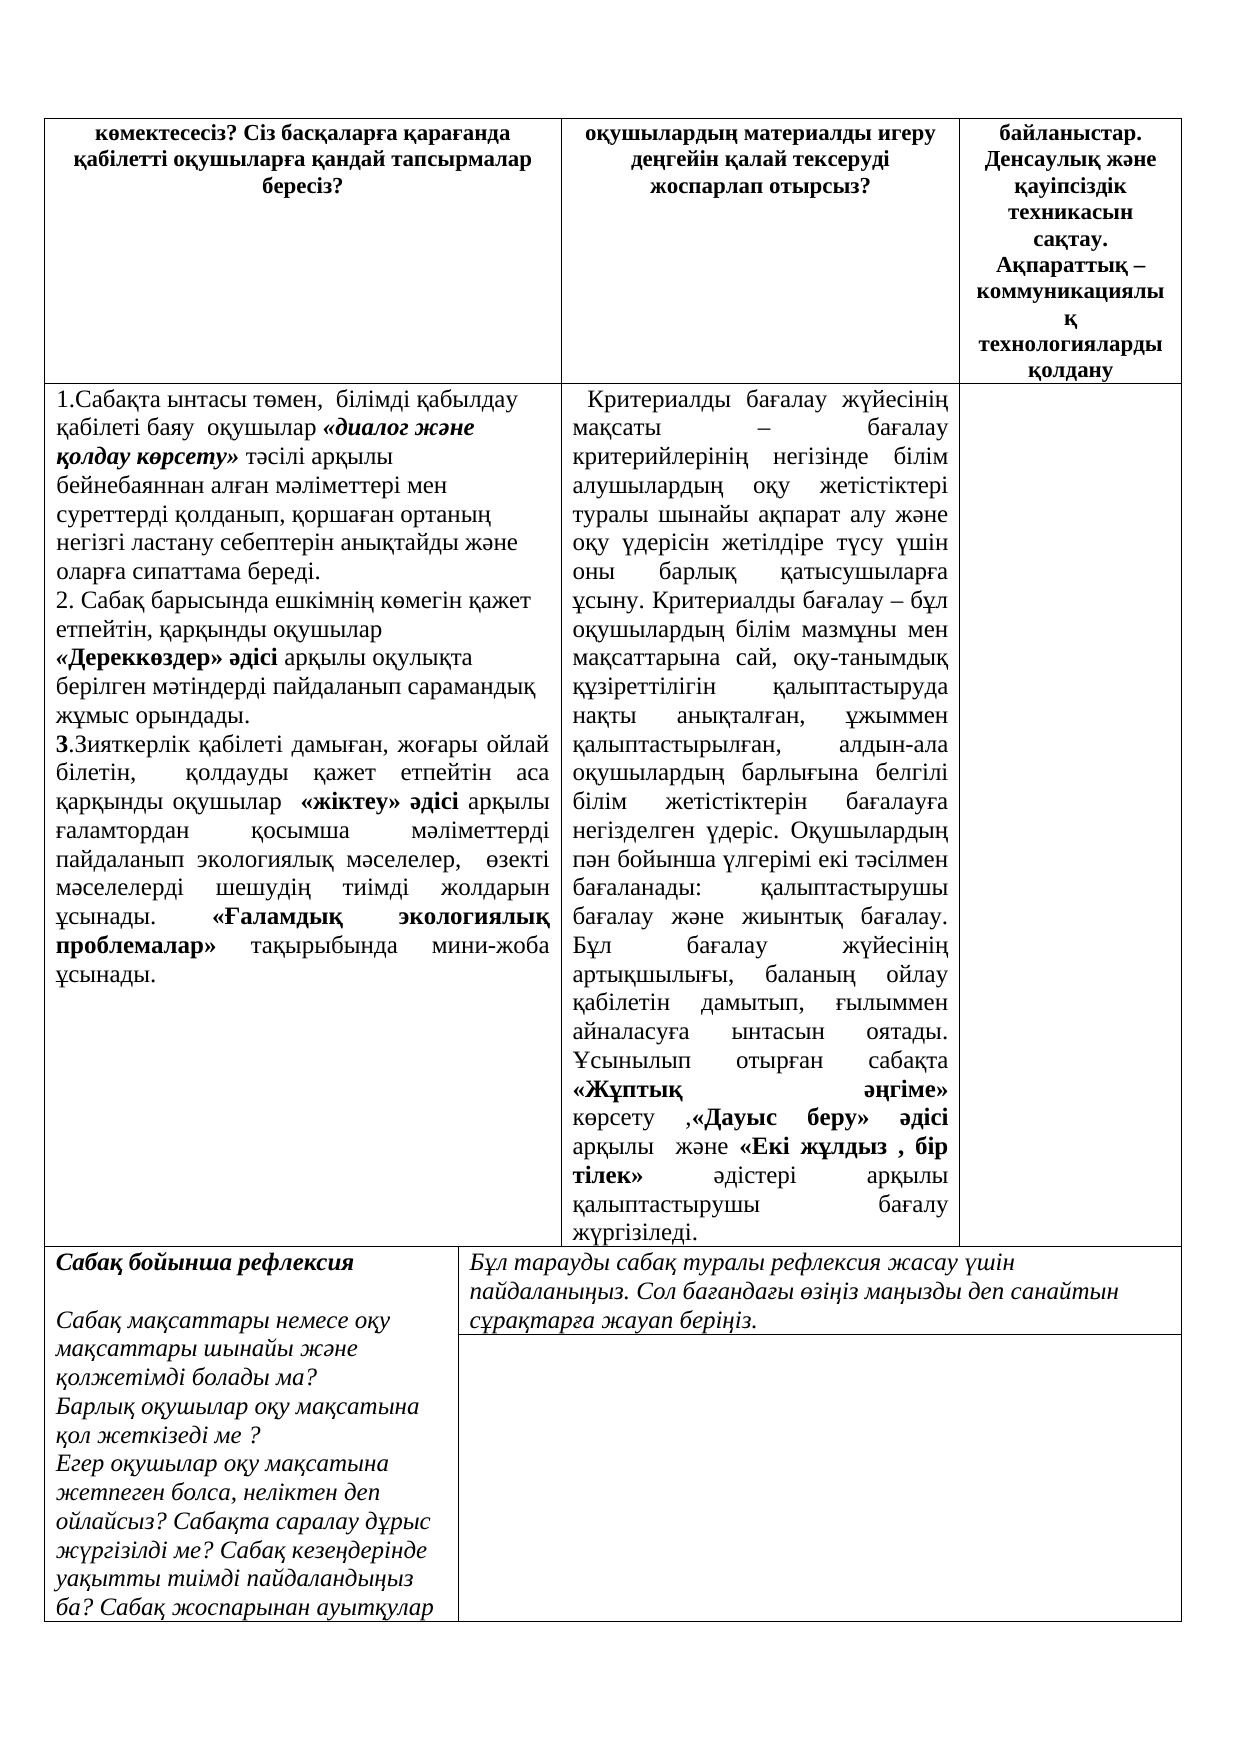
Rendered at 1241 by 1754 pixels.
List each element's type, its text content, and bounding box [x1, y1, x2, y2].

table_cell [459, 1335, 1181, 1621]
table_cell 1.Сабақта ынтасы төмен, білімді қабылдау қабілеті баяу оқушылар «диалог және қолдау көрсету» тәсілі арқылы бейнебаяннан алған мәліметтері мен суреттерді қолданып, қоршаған ортаның негізгі ластану себептерін анықтайды және оларға сипаттама береді. 2. Сабақ барысында ешкімнің көмегін қажет етпейтін, қарқынды оқушылар «Дереккөздер» әдісі арқылы оқулықта берілген мәтіндерді пайдаланып сарамандық жұмыс орындады. 3.Зияткерлік қабілеті дамыған, жоғары ойлай білетін, қолдауды қажет етпейтін аса қарқынды оқушылар «жіктеу» әдісі арқылы ғаламтордан қосымша мәліметтерді пайдаланып экологиялық мәселелер, өзекті мәселелерді шешудің тиімді жолдарын ұсынады. «Ғаламдық экологиялық проблемалар» тақырыбында мини-жоба ұсынады. [45, 384, 561, 1246]
table_cell Бұл тарауды сабақ туралы рефлексия жасау үшін пайдаланыңыз. Сол бағандағы өзіңіз маңызды деп санайтын сұрақтарға жауап беріңіз. [459, 1247, 1181, 1333]
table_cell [562, 119, 959, 383]
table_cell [45, 119, 561, 383]
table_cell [960, 119, 1181, 383]
table_cell Сабақ бойынша рефлексия Сабақ мақсаттары немесе оқу мақсаттары шынайы және қолжетімді болады ма? Барлық оқушылар оқу мақсатына қол жеткізеді ме ? Егер оқушылар оқу мақсатына жетпеген болса, неліктен деп ойлайсыз? Сабақта саралау дұрыс жүргізілді ме? Сабақ кезеңдерінде уақытты тиімді пайдаландыңыз ба? Сабақ жоспарынан ауытқулар болды ма және неліктен? [45, 1247, 458, 1621]
table_cell [960, 384, 1181, 1246]
table_cell Критериалды бағалау жүйесінің мақсаты – бағалау критерийлерінің негізінде білім алушылардың оқу жетістіктері туралы шынайы ақпарат алу және оқу үдерісін жетілдіре түсу үшін оны барлық қатысушыларға ұсыну. Критериалды бағалау – бұл оқушылардың білім мазмұны мен мақсаттарына сай, оқу-танымдық құзіреттілігін қалыптастыруда нақты анықталған, ұжыммен қалыптастырылған, алдын-ала оқушылардың барлығына белгілі білім жетістіктерін бағалауға негізделген үдеріс. Оқушылардың пән бойынша үлгерімі екі тәсілмен бағаланады: қалыптастырушы бағалау және жиынтық бағалау. Бұл бағалау жүйесінің артықшылығы, баланың ойлау қабілетін дамытып, ғылыммен айналасуға ынтасын оятады. Ұсынылып отырған сабақта «Жұптық әңгіме» көрсету ,«Дауыс беру» әдісі арқылы және «Екі жұлдыз , бір тілек» әдістері арқылы қалыптастырушы бағалу жүргізіледі. [562, 384, 959, 1246]
